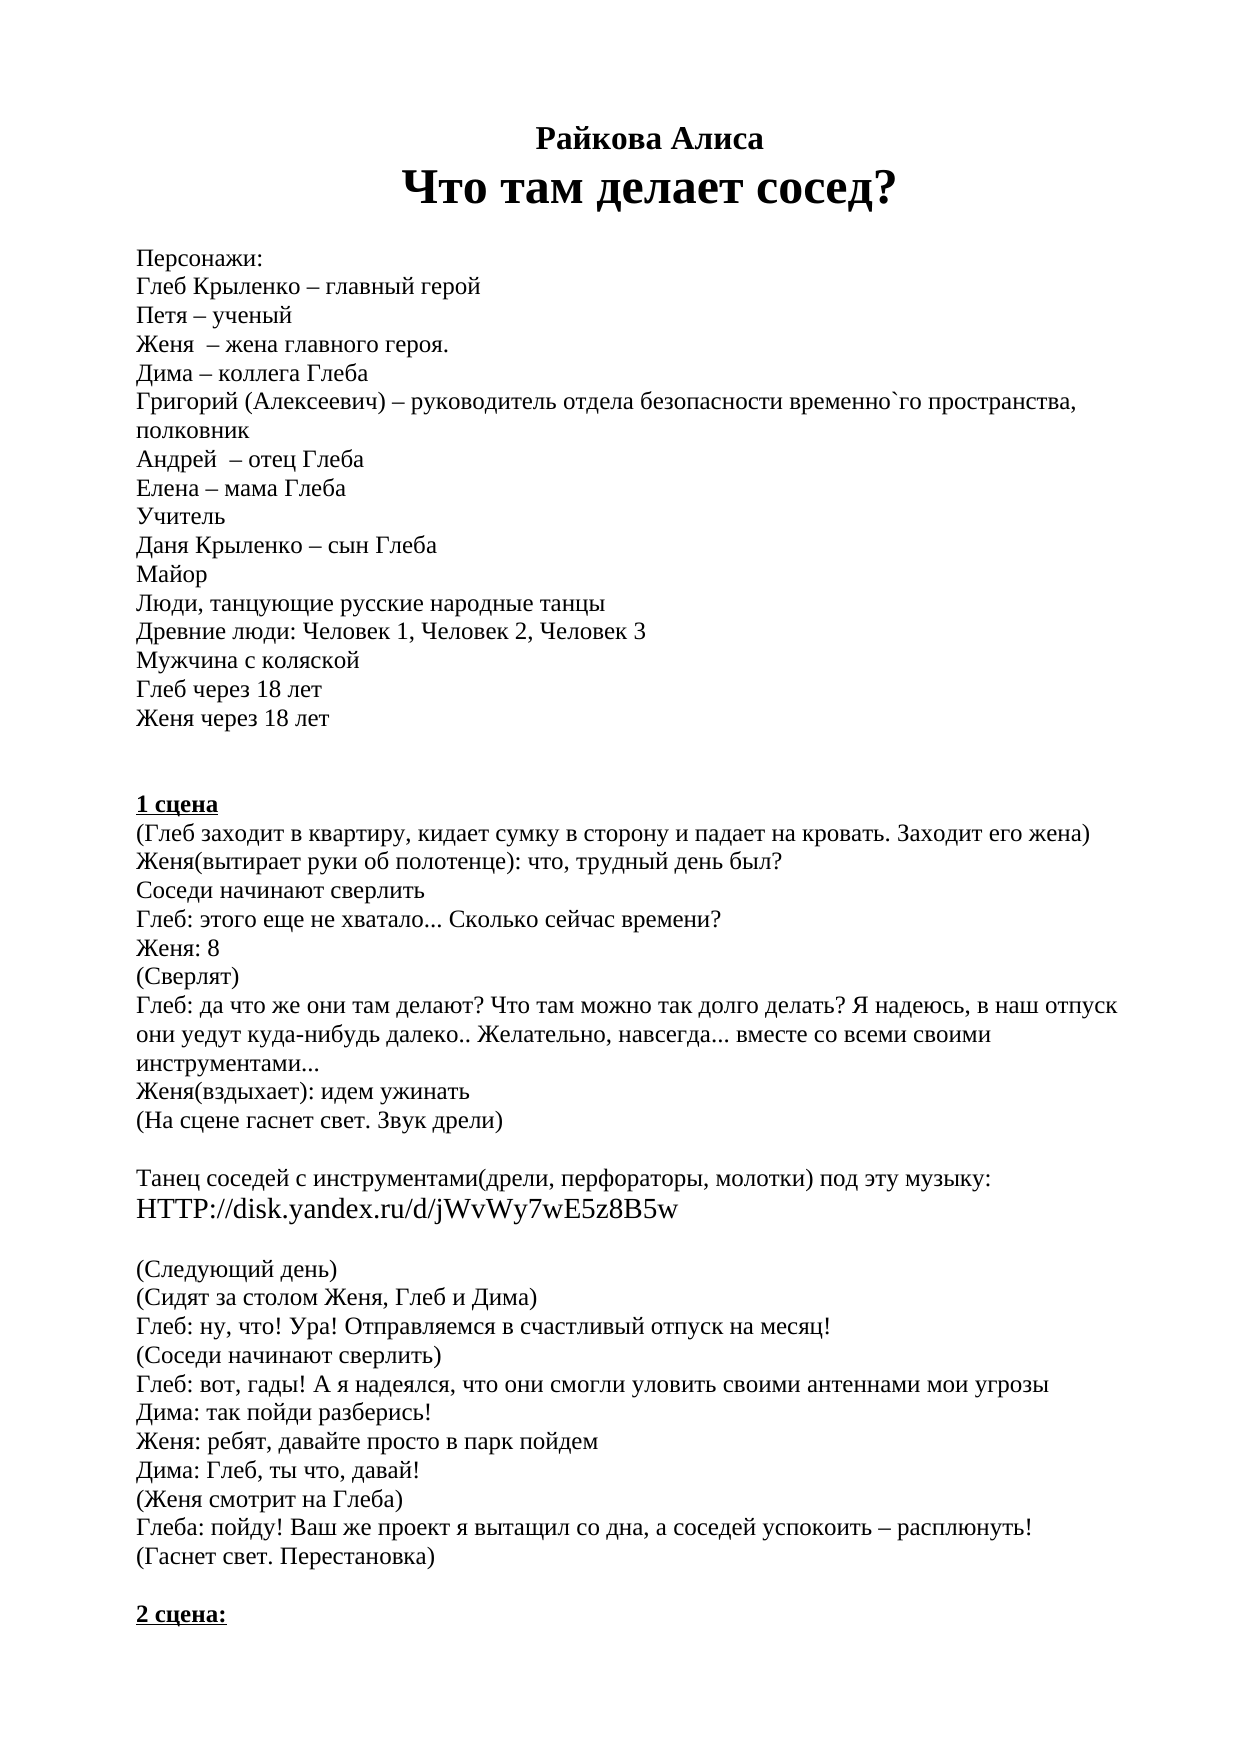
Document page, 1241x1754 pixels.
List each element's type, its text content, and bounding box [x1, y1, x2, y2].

text 1 сцена [136, 789, 1163, 818]
text Петя – ученый [136, 300, 1163, 329]
text (На сцене гаснет свет. Звук дрели) [136, 1105, 1163, 1134]
text Глеб: этого еще не хватало... Сколько сейчас времени? [136, 904, 1163, 933]
text Учитель [136, 501, 1163, 530]
text Глеб: да что же они там делают? Что там можно так долго делать? Я надеюсь, в наш отпуск они уедут куда-нибудь далеко.. Желательно, навсегда... вместе со всеми своими инструментами... [136, 990, 1163, 1076]
text HTTP://disk.yandex.ru/d/jWvWy7wE5z8B5w [136, 1191, 1163, 1225]
text Даня Крыленко – сын Глеба [136, 530, 1163, 559]
text Глеба: пойду! Ваш же проект я вытащил со дна, а соседей успокоить – расплюнуть! [136, 1512, 1163, 1541]
text Глеб через 18 лет [136, 674, 1163, 703]
text Глеб: вот, гады! А я надеялся, что они смогли уловить своими антеннами мои угрозы [136, 1369, 1163, 1397]
text Дима – коллега Глеба [136, 358, 1163, 386]
text Елена – мама Глеба [136, 473, 1163, 501]
text Райкова Алиса [136, 118, 1163, 156]
text Майор [136, 559, 1163, 588]
text Танец соседей с инструментами(дрели, перфораторы, молотки) под эту музыку: [136, 1163, 1163, 1191]
text Женя(вздыхает): идем ужинать [136, 1076, 1163, 1105]
text (Глеб заходит в квартиру, кидает сумку в сторону и падает на кровать. Заходит его жена) [136, 818, 1163, 846]
text 2 сцена: [136, 1599, 1163, 1627]
text Женя(вытирает руки об полотенце): что, трудный день был? [136, 846, 1163, 875]
text Женя: ребят, давайте просто в парк пойдем [136, 1426, 1163, 1455]
text Мужчина с коляской [136, 645, 1163, 674]
text Соседи начинают сверлить [136, 875, 1163, 904]
text Глеб Крыленко – главный герой [136, 271, 1163, 300]
text Женя – жена главного героя. [136, 329, 1163, 358]
text (Соседи начинают сверлить) [136, 1340, 1163, 1369]
text Дима: Глеб, ты что, давай! [136, 1455, 1163, 1484]
text (Следующий день) [136, 1254, 1163, 1282]
text Что там делает сосед? [136, 156, 1163, 214]
text Древние люди: Человек 1, Человек 2, Человек 3 [136, 616, 1163, 645]
text (Гаснет свет. Перестановка) [136, 1541, 1163, 1570]
text Григорий (Алексеевич) – руководитель отдела безопасности временно`го пространства, полковник [136, 386, 1163, 444]
text Люди, танцующие русские народные танцы [136, 588, 1163, 616]
text Дима: так пойди разберись! [136, 1397, 1163, 1426]
text Глеб: ну, что! Ура! Отправляемся в счастливый отпуск на месяц! [136, 1311, 1163, 1340]
text Персонажи: [136, 243, 1163, 271]
text (Сверлят) [136, 961, 1163, 990]
text Женя через 18 лет [136, 703, 1163, 731]
text (Женя смотрит на Глеба) [136, 1484, 1163, 1512]
text Андрей – отец Глеба [136, 444, 1163, 473]
text (Сидят за столом Женя, Глеб и Дима) [136, 1282, 1163, 1311]
text Женя: 8 [136, 933, 1163, 961]
